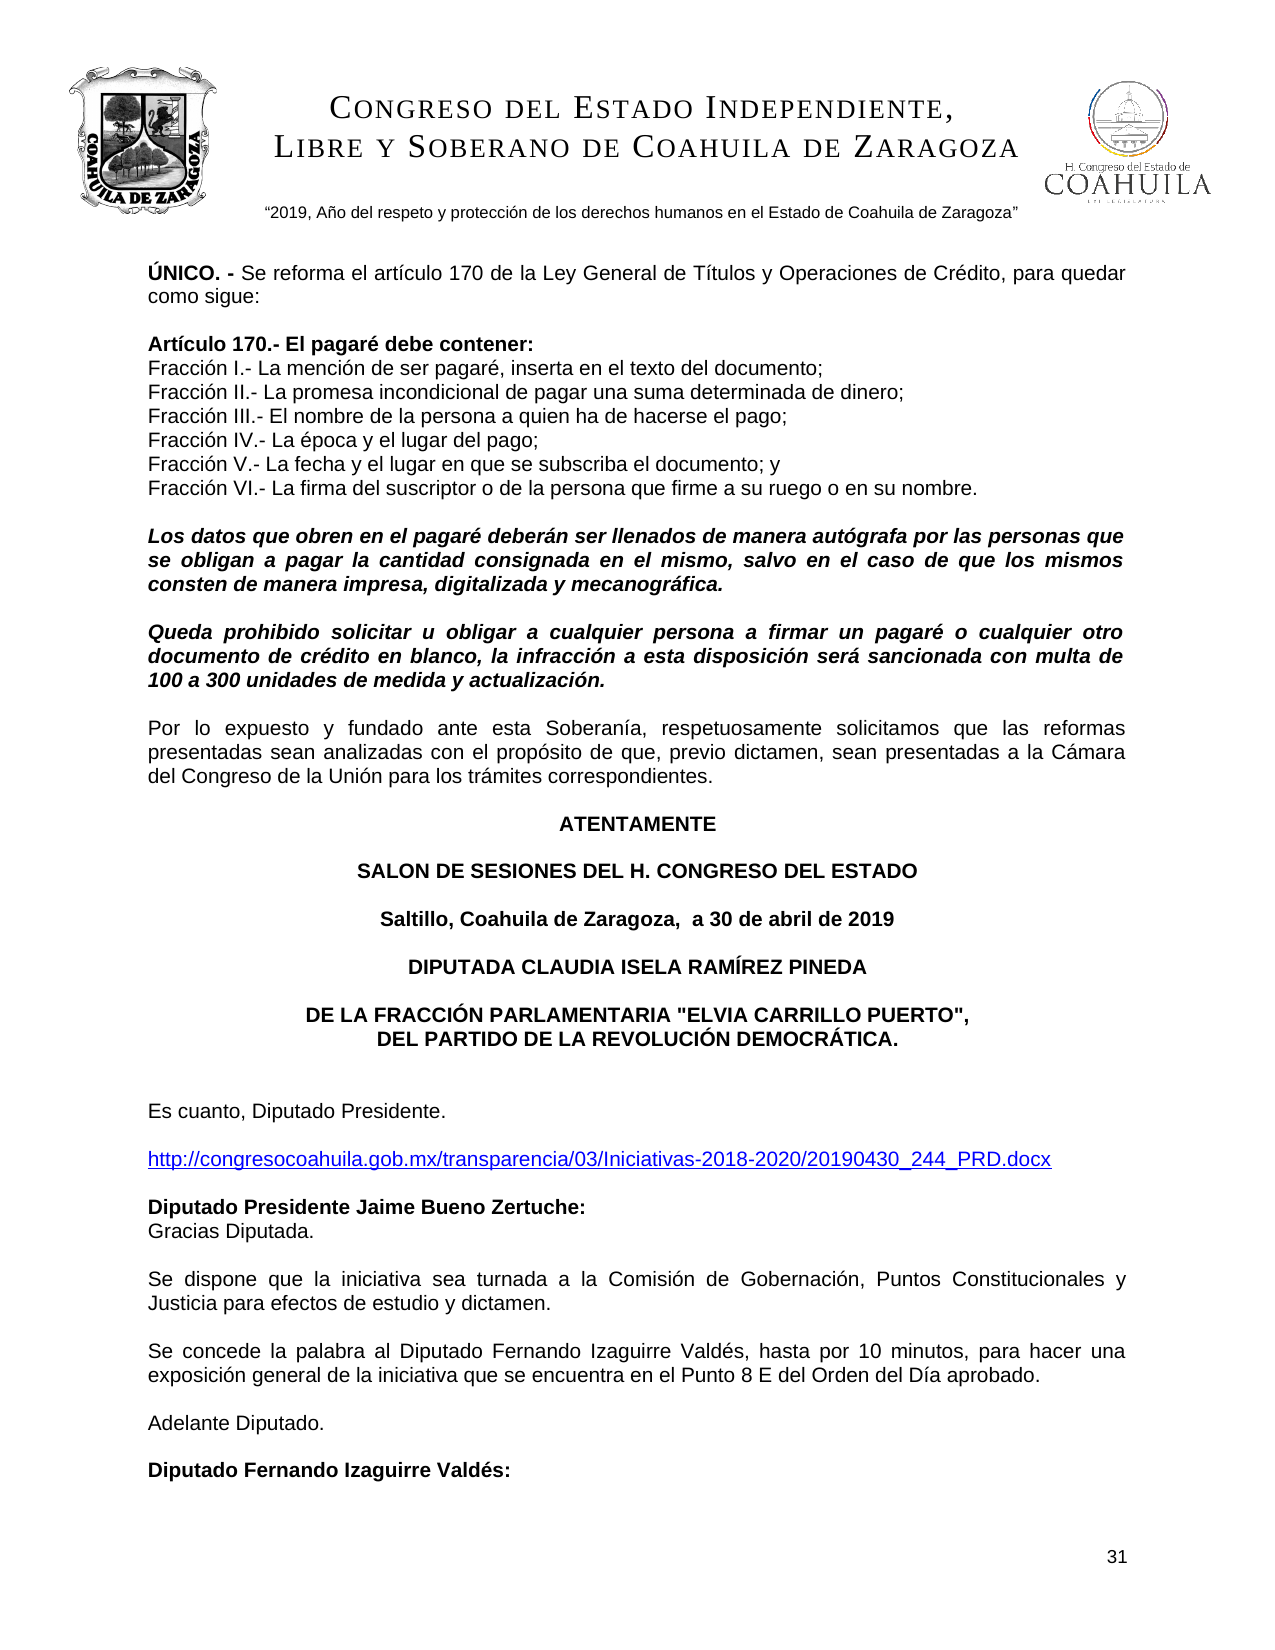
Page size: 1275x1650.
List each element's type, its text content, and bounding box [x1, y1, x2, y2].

text Se dispone que la iniciativa sea turnada a la Comisión de Gobernación, Puntos Constitucionales y Justicia para efectos de estudio y dictamen. [148, 1267, 1127, 1314]
text Diputado Presidente Jaime Bueno Zertuche: [148, 1195, 1127, 1219]
text Saltillo, Coahuila de Zaragoza, a 30 de abril de 2019 [148, 907, 1127, 931]
text SALON DE SESIONES DEL H. CONGRESO DEL ESTADO [148, 859, 1127, 883]
text Artículo 170.- El pagaré debe contener: [148, 332, 1127, 356]
text Fracción V.- La fecha y el lugar en que se subscriba el documento; y [148, 452, 1127, 476]
text Los datos que obren en el pagaré deberán ser llenados de manera autógrafa por las personas que se obligan a pagar la cantidad consignada en el mismo, salvo en el caso de que los mismos consten de manera impresa, digitalizada y mecanográfica. [148, 524, 1127, 596]
text ÚNICO. - Se reforma el artículo 170 de la Ley General de Títulos y Operaciones de Crédito, para quedar como sigue: [148, 260, 1127, 308]
text Fracción I.- La mención de ser pagaré, inserta en el texto del documento; [148, 356, 1127, 380]
text http://congresocoahuila.gob.mx/transparencia/03/Iniciativas-2018-2020/20190430_244_PRD.docx [148, 1147, 1127, 1171]
picture [68, 67, 217, 214]
text Fracción IV.- La época y el lugar del pago; [148, 428, 1127, 452]
text Es cuanto, Diputado Presidente. [148, 1099, 1127, 1123]
text DE LA FRACCIÓN PARLAMENTARIA "ELVIA CARRILLO PUERTO", [148, 1003, 1127, 1027]
text ATENTAMENTE [148, 811, 1127, 835]
text Adelante Diputado. [148, 1410, 1127, 1434]
text Diputado Fernando Izaguirre Valdés: [148, 1458, 1127, 1482]
text Fracción II.- La promesa incondicional de pagar una suma determinada de dinero; [148, 380, 1127, 404]
picture [1041, 78, 1216, 206]
text Por lo expuesto y fundado ante esta Soberanía, respetuosamente solicitamos que las reformas presentadas sean analizadas con el propósito de que, previo dictamen, sean presentadas a la Cámara del Congreso de la Unión para los trámites correspondientes. [148, 716, 1127, 787]
text Gracias Diputada. [148, 1219, 1127, 1243]
text Fracción III.- El nombre de la persona a quien ha de hacerse el pago; [148, 404, 1127, 428]
text Fracción VI.- La firma del suscriptor o de la persona que firme a su ruego o en su nombre. [148, 476, 1127, 500]
text DIPUTADA CLAUDIA ISELA RAMÍREZ PINEDA [148, 955, 1127, 979]
text Queda prohibido solicitar u obligar a cualquier persona a firmar un pagaré o cualquier otro documento de crédito en blanco, la infracción a esta disposición será sancionada con multa de 100 a 300 unidades de medida y actualización. [148, 620, 1127, 692]
text DEL PARTIDO DE LA REVOLUCIÓN DEMOCRÁTICA. [148, 1027, 1127, 1051]
text Se concede la palabra al Diputado Fernando Izaguirre Valdés, hasta por 10 minutos, para hacer una exposición general de la iniciativa que se encuentra en el Punto 8 E del Orden del Día aprobado. [148, 1338, 1127, 1386]
